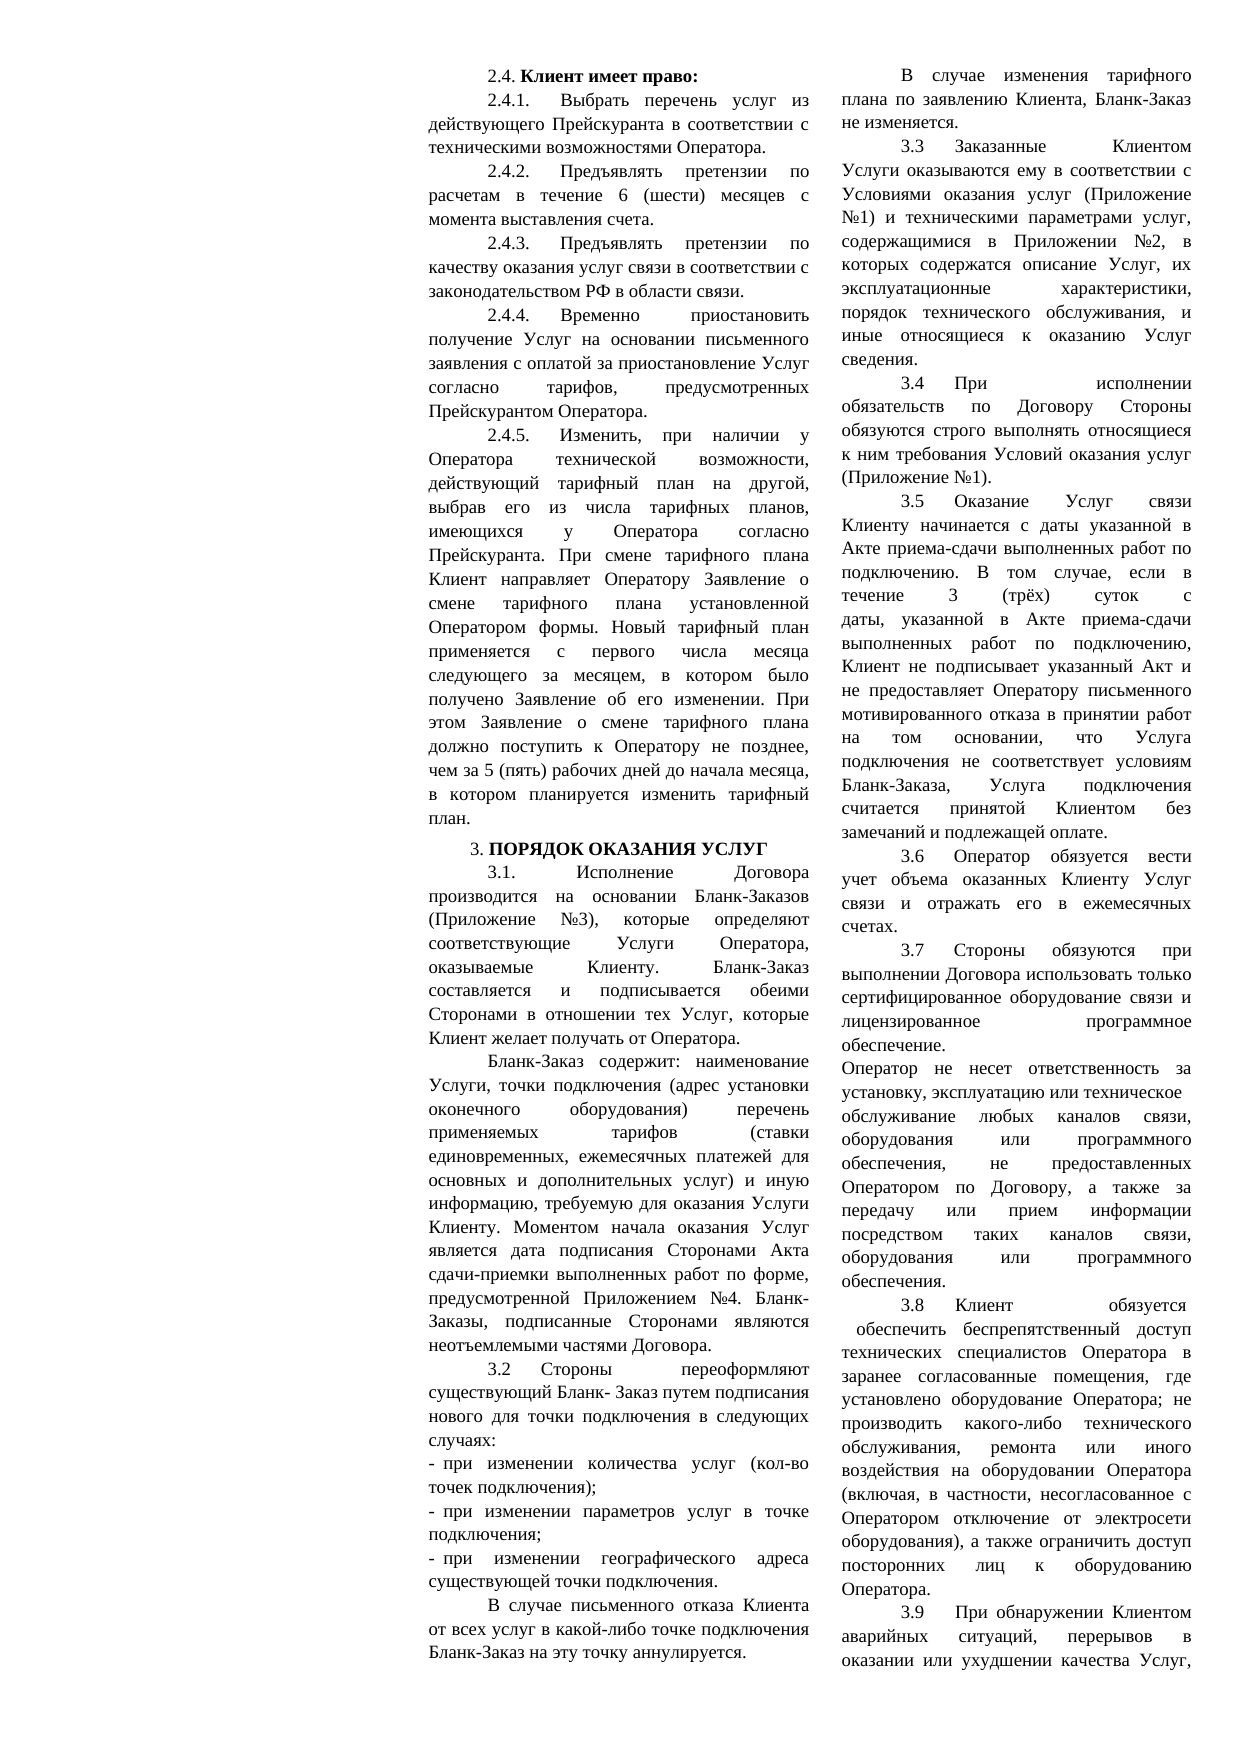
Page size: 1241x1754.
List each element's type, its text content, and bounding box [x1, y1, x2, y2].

list Изменить, при наличии у Оператора технической возможности, действующий тарифный план на другой, выбрав его из числа тарифных планов, имеющихся у Оператора согласно Прейскуранта. При смене тарифного плана Клиент направляет Оператору Заявление о смене тарифного плана установленной Оператором формы. Новый тарифный план применяется с первого числа месяца следующего за месяцем, в котором было получено Заявление об его изменении. При этом Заявление о смене тарифного плана должно поступить к Оператору не позднее, чем за 5 (пять) рабочих дней до начала месяца, в котором планируется изменить тарифный план. [428, 422, 809, 829]
list Предъявлять претензии по качеству оказания услуг связи в соответствии с законодательством РФ в области связи. [428, 231, 809, 302]
list Клиент обязуется обеспечить беспрепятственный доступ технических специалистов Оператора в заранее согласованные помещения, где установлено оборудование Оператора; не производить какого-либо технического обслуживания, ремонта или иного воздействия на оборудовании Оператора (включая, в частности, несогласованное с Оператором отключение от электросети оборудования), а также ограничить доступ посторонних лиц к оборудованию Оператора. [842, 1292, 1192, 1600]
list Заказанные Клиентом Услуги оказываются ему в соответствии с Условиями оказания услуг (Приложение №1) и техническими параметрами услуг, содержащимися в Приложении №2, в которых содержатся описание Услуг, их эксплуатационные характеристики, порядок технического обслуживания, и иные относящиеся к оказанию Услуг сведения. [842, 134, 1192, 370]
list Стороны обязуются при выполнении Договора использовать только сертифицированное оборудование связи и лицензированное программное обеспечение. [842, 938, 1192, 1056]
list при изменении количества услуг (кол-во точек подключения); [428, 1451, 809, 1498]
list При исполнении обязательств по Договору Стороны обязуются строго выполнять относящиеся к ним требования Условий оказания услуг (Приложение №1). [842, 370, 1192, 488]
text обслуживание любых каналов связи, оборудования или программного обеспечения, не предоставленных Оператором по Договору, а также за передачу или прием информации посредством таких каналов связи, оборудования или программного обеспечения. [842, 1103, 1192, 1292]
list при изменении параметров услуг в точке подключения; [428, 1498, 809, 1545]
text Оператор не несет ответственность за установку, эксплуатацию или техническое [842, 1056, 1192, 1103]
text В случае изменения тарифного плана по заявлению Клиента, Бланк-Заказ не изменяется. [842, 63, 1192, 134]
text 3. ПОРЯДОК ОКАЗАНИЯ УСЛУГ [428, 836, 809, 860]
list Оказание Услуг связи Клиенту начинается с даты указанной в Акте приема-сдачи выполненных работ по подключению. В том случае, если в течение 3 (трёх) суток с даты, указанной в Акте приема-сдачи выполненных работ по подключению, Клиент не подписывает указанный Акт и не предоставляет Оператору письменного мотивированного отказа в принятии работ на том основании, что Услуга подключения не соответствует условиям Бланк-Заказа, Услуга подключения считается принятой Клиентом без замечаний и подлежащей оплате. [842, 488, 1192, 843]
list Оператор обязуется вести учет объема оказанных Клиенту Услуг связи и отражать его в ежемесячных счетах. [842, 843, 1192, 938]
text 3.1. Исполнение Договора производится на основании Бланк-Заказов (Приложение №3), которые определяют соответствующие Услуги Оператора, оказываемые Клиенту. Бланк-Заказ составляется и подписывается обеими Сторонами в отношении тех Услуг, которые Клиент желает получать от Оператора. [428, 860, 809, 1049]
list при изменении географического адреса существующей точки подключения. [428, 1545, 809, 1593]
text 2.4. Клиент имеет право: [428, 63, 809, 87]
list Предъявлять претензии по расчетам в течение 6 (шести) месяцев с момента выставления счета. [428, 159, 809, 231]
list Выбрать перечень услуг из действующего Прейскуранта в соответствии с техническими возможностями Оператора. [428, 87, 809, 159]
text В случае письменного отказа Клиента от всех услуг в какой-либо точке подключения Бланк-Заказ на эту точку аннулируется. [428, 1593, 809, 1664]
text Бланк-Заказ содержит: наименование Услуги, точки подключения (адрес установки оконечного оборудования) перечень применяемых тарифов (ставки единовременных, ежемесячных платежей для основных и дополнительных услуг) и иную информацию, требуемую для оказания Услуги Клиенту. Моментом начала оказания Услуг является дата подписания Сторонами Акта сдачи-приемки выполненных работ по форме, предусмотренной Приложением №4. Бланк- Заказы, подписанные Сторонами являются неотъемлемыми частями Договора. [428, 1049, 809, 1356]
list Стороны переоформляют существующий Бланк- Заказ путем подписания нового для точки подключения в следующих случаях: [428, 1356, 809, 1451]
list Временно приостановить получение Услуг на основании письменного заявления с оплатой за приостановление Услуг согласно тарифов, предусмотренных Прейскурантом Оператора. [428, 302, 809, 422]
